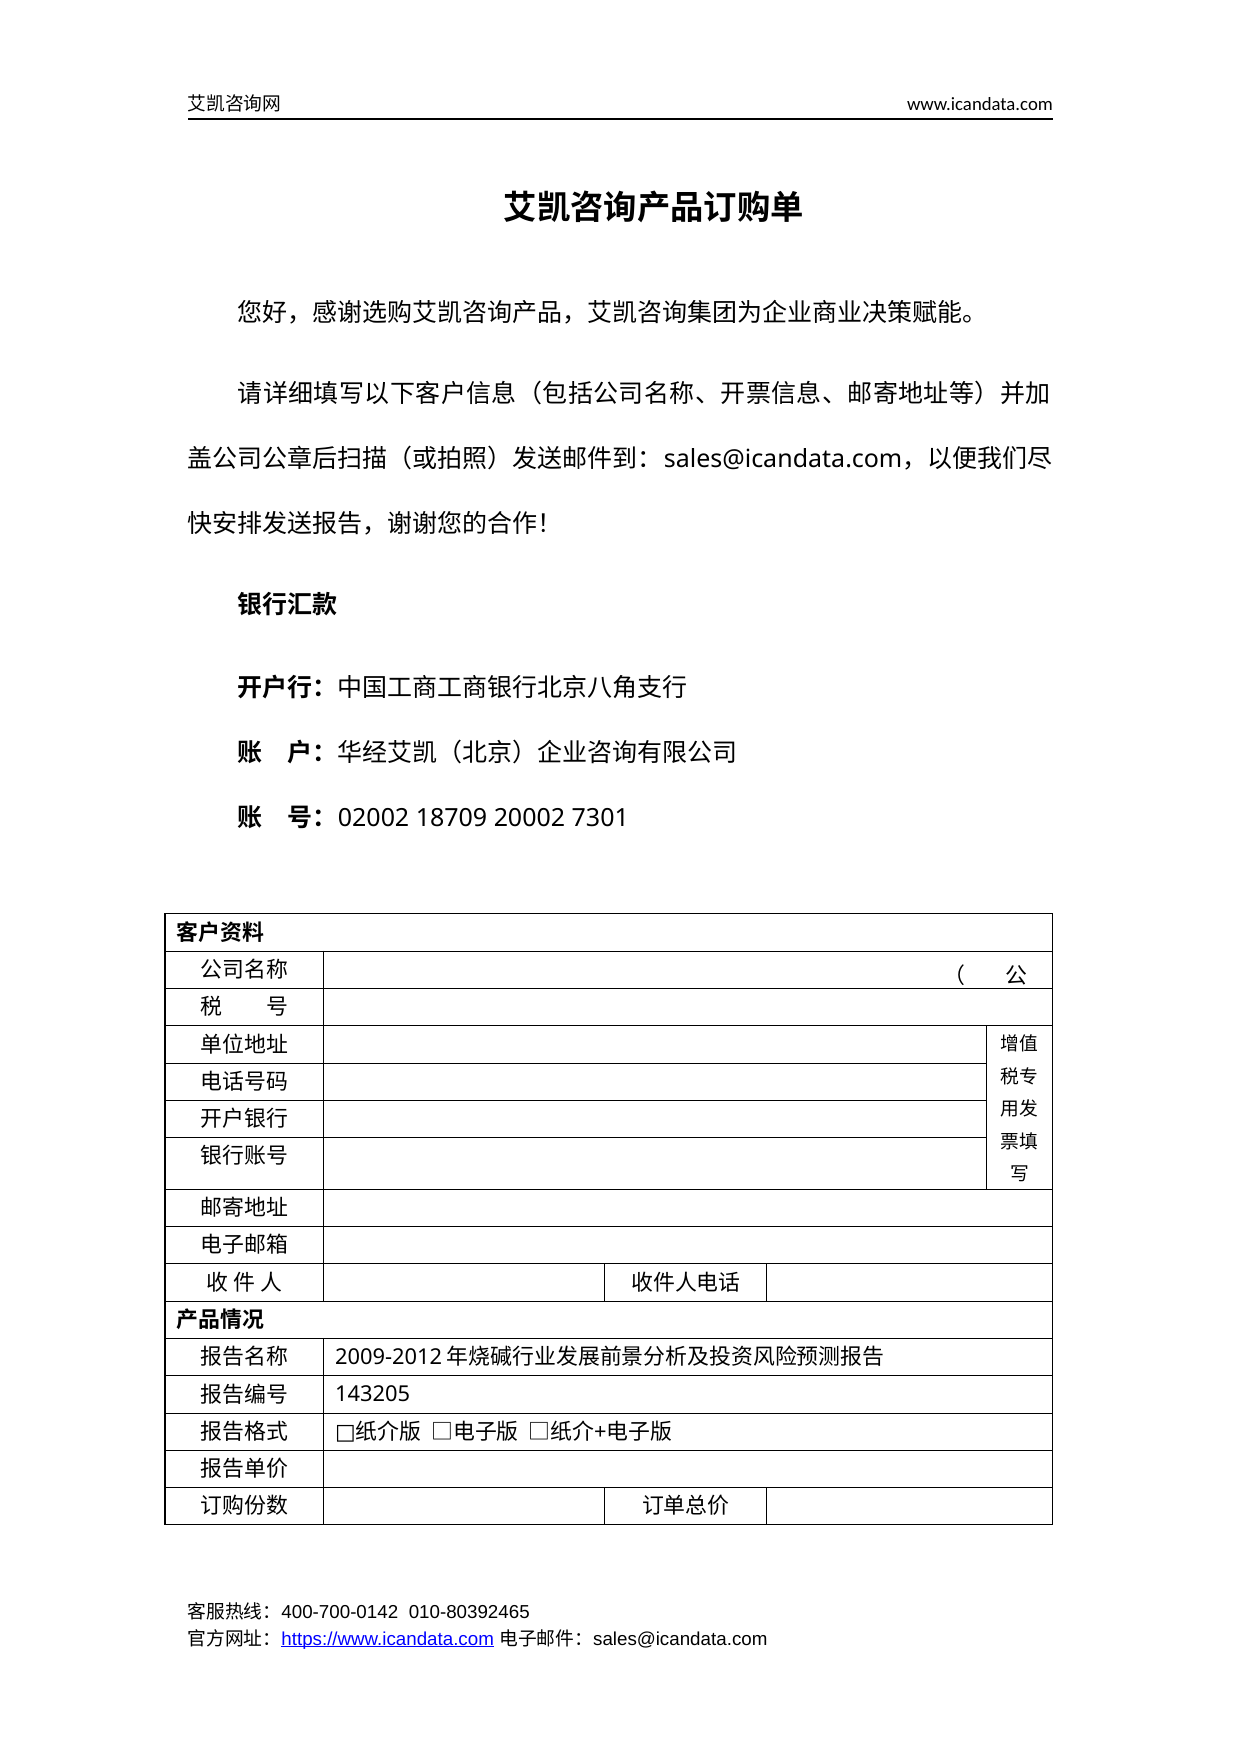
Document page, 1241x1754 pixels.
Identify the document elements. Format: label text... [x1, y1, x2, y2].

table_cell 公司名称 [166, 952, 323, 988]
table_cell 单位地址 [166, 1026, 323, 1062]
text 账 号：02002 18709 20002 7301 [187, 783, 1053, 848]
table_cell [324, 1064, 986, 1100]
table_cell [324, 1227, 1052, 1263]
text 账 户：华经艾凯（北京）企业咨询有限公司 [187, 718, 1053, 783]
table_cell 电子邮箱 [166, 1227, 323, 1263]
table_cell 收件人电话 [605, 1264, 766, 1301]
table_cell [324, 952, 1052, 988]
table_cell 订购份数 [166, 1488, 323, 1524]
table_header 客户资料 [166, 914, 1052, 951]
table_cell [324, 1451, 1052, 1487]
table_cell 邮寄地址 [166, 1190, 323, 1226]
table_cell [767, 1488, 1052, 1524]
text 请详细填写以下客户信息（包括公司名称、开票信息、邮寄地址等）并加盖公司公章后扫描（或拍照）发送邮件到：sales@icandata.com，以便我们尽快安排发送报告，谢谢您的合作！ [187, 359, 1053, 554]
table_cell 报告编号 [166, 1376, 323, 1412]
table_cell [767, 1264, 1052, 1301]
table_cell 2009-2012年烧碱行业发展前景分析及投资风险预测报告 [324, 1339, 1052, 1375]
table_cell □纸介版 □电子版 □纸介+电子版 [324, 1414, 1052, 1450]
table_cell 增值税专用发票填写 [987, 1026, 1052, 1189]
table_cell [324, 1101, 986, 1137]
table_cell [324, 1026, 986, 1062]
table_cell 银行账号 [166, 1138, 323, 1189]
table_cell 143205 [324, 1376, 1052, 1412]
table_cell [324, 1264, 604, 1301]
table_cell [324, 1138, 986, 1189]
table_cell 产品情况 [166, 1302, 1052, 1338]
text 艾凯咨询产品订购单 [187, 172, 1053, 237]
table_cell [324, 1190, 1052, 1226]
table_cell [324, 1488, 604, 1524]
table_cell 报告单价 [166, 1451, 323, 1487]
table_cell 税 号 [166, 989, 323, 1025]
table_cell [324, 989, 1052, 1025]
table_cell 收 件 人 [166, 1264, 323, 1301]
table_cell 电话号码 [166, 1064, 323, 1100]
table_cell 报告格式 [166, 1414, 323, 1450]
text 开户行：中国工商工商银行北京八角支行 [187, 653, 1053, 718]
text 银行汇款 [187, 570, 1053, 635]
table_cell 报告名称 [166, 1339, 323, 1375]
table_cell 开户银行 [166, 1101, 323, 1137]
table_cell 订单总价 [605, 1488, 766, 1524]
text 您好，感谢选购艾凯咨询产品，艾凯咨询集团为企业商业决策赋能。 [187, 278, 1053, 343]
